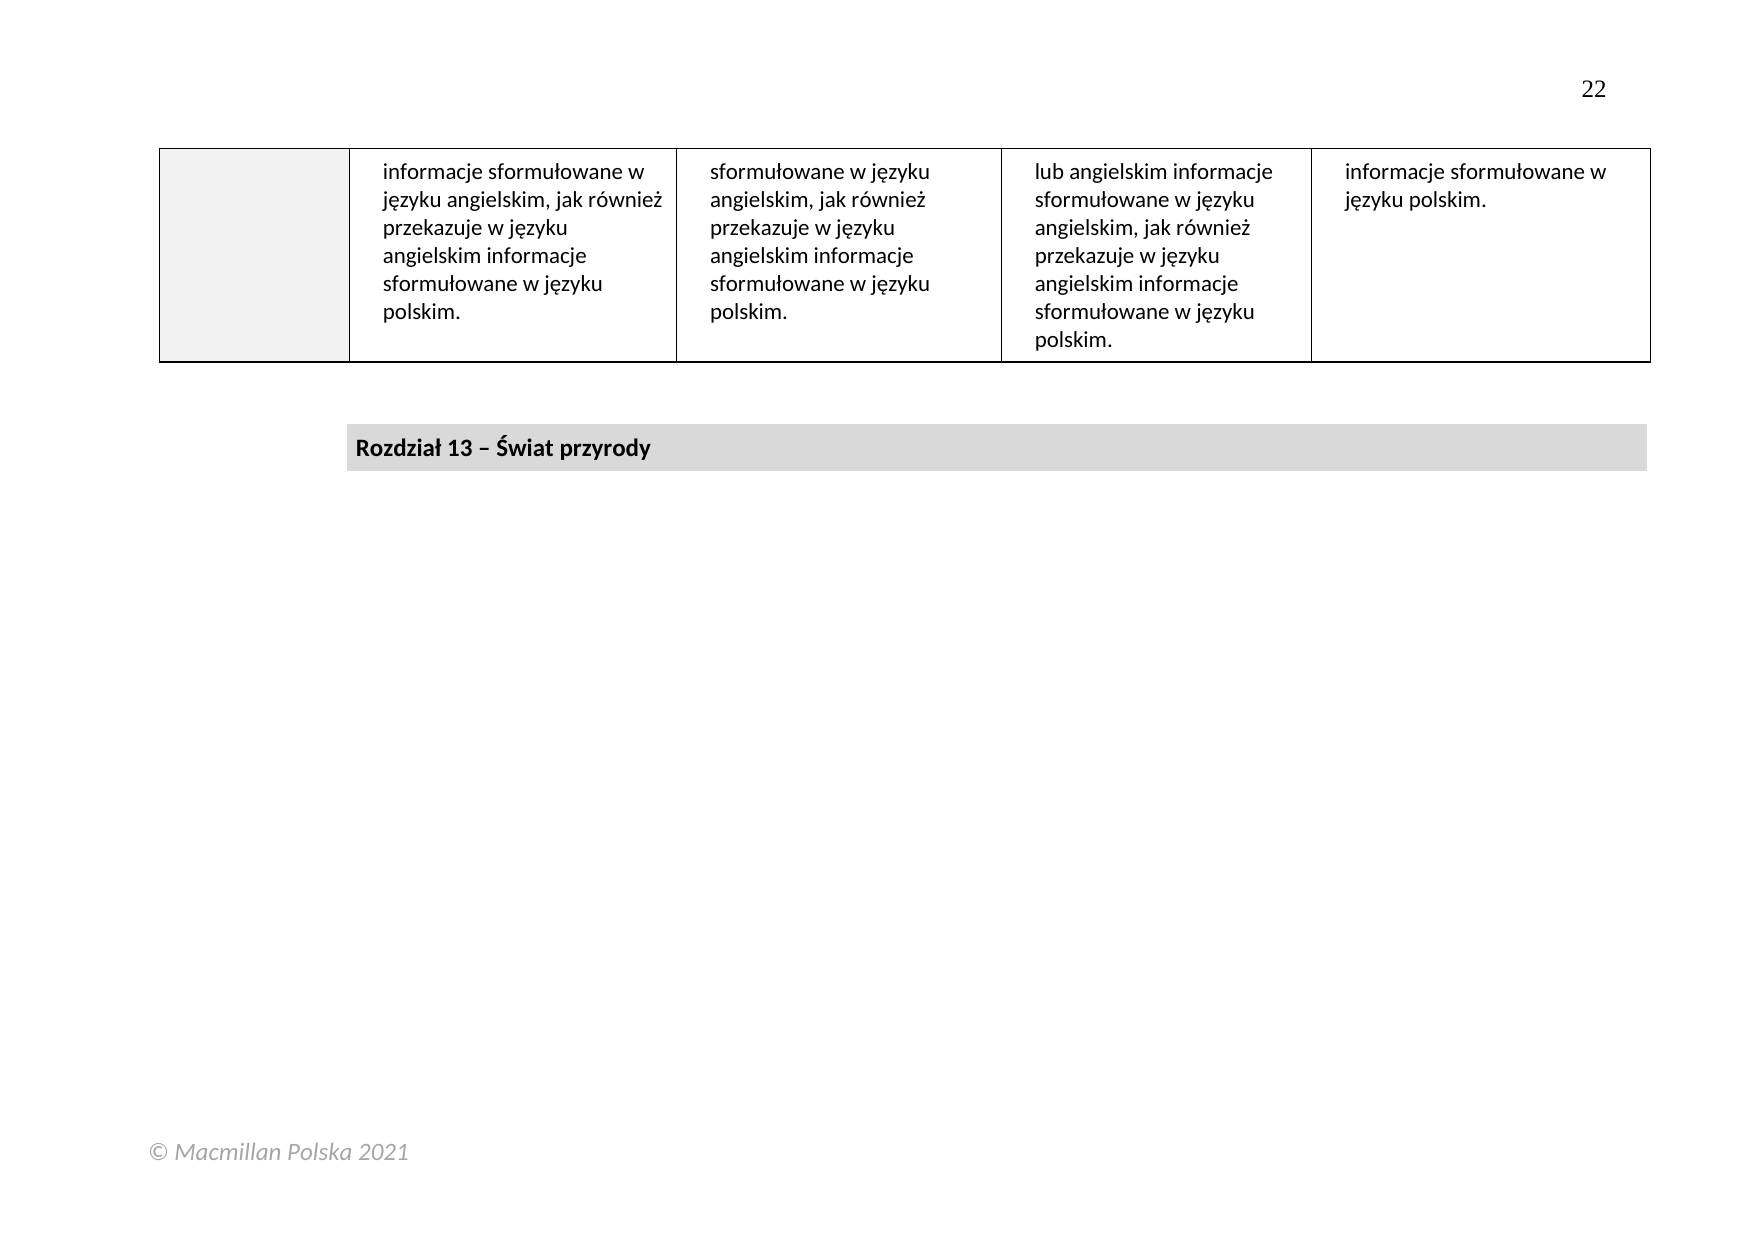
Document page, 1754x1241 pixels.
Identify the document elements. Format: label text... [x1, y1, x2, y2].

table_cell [350, 149, 676, 361]
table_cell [160, 149, 349, 361]
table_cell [677, 149, 1001, 361]
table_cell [1312, 149, 1650, 361]
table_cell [1002, 149, 1311, 361]
table_header Rozdział 13 – Świat przyrody [347, 424, 1647, 471]
